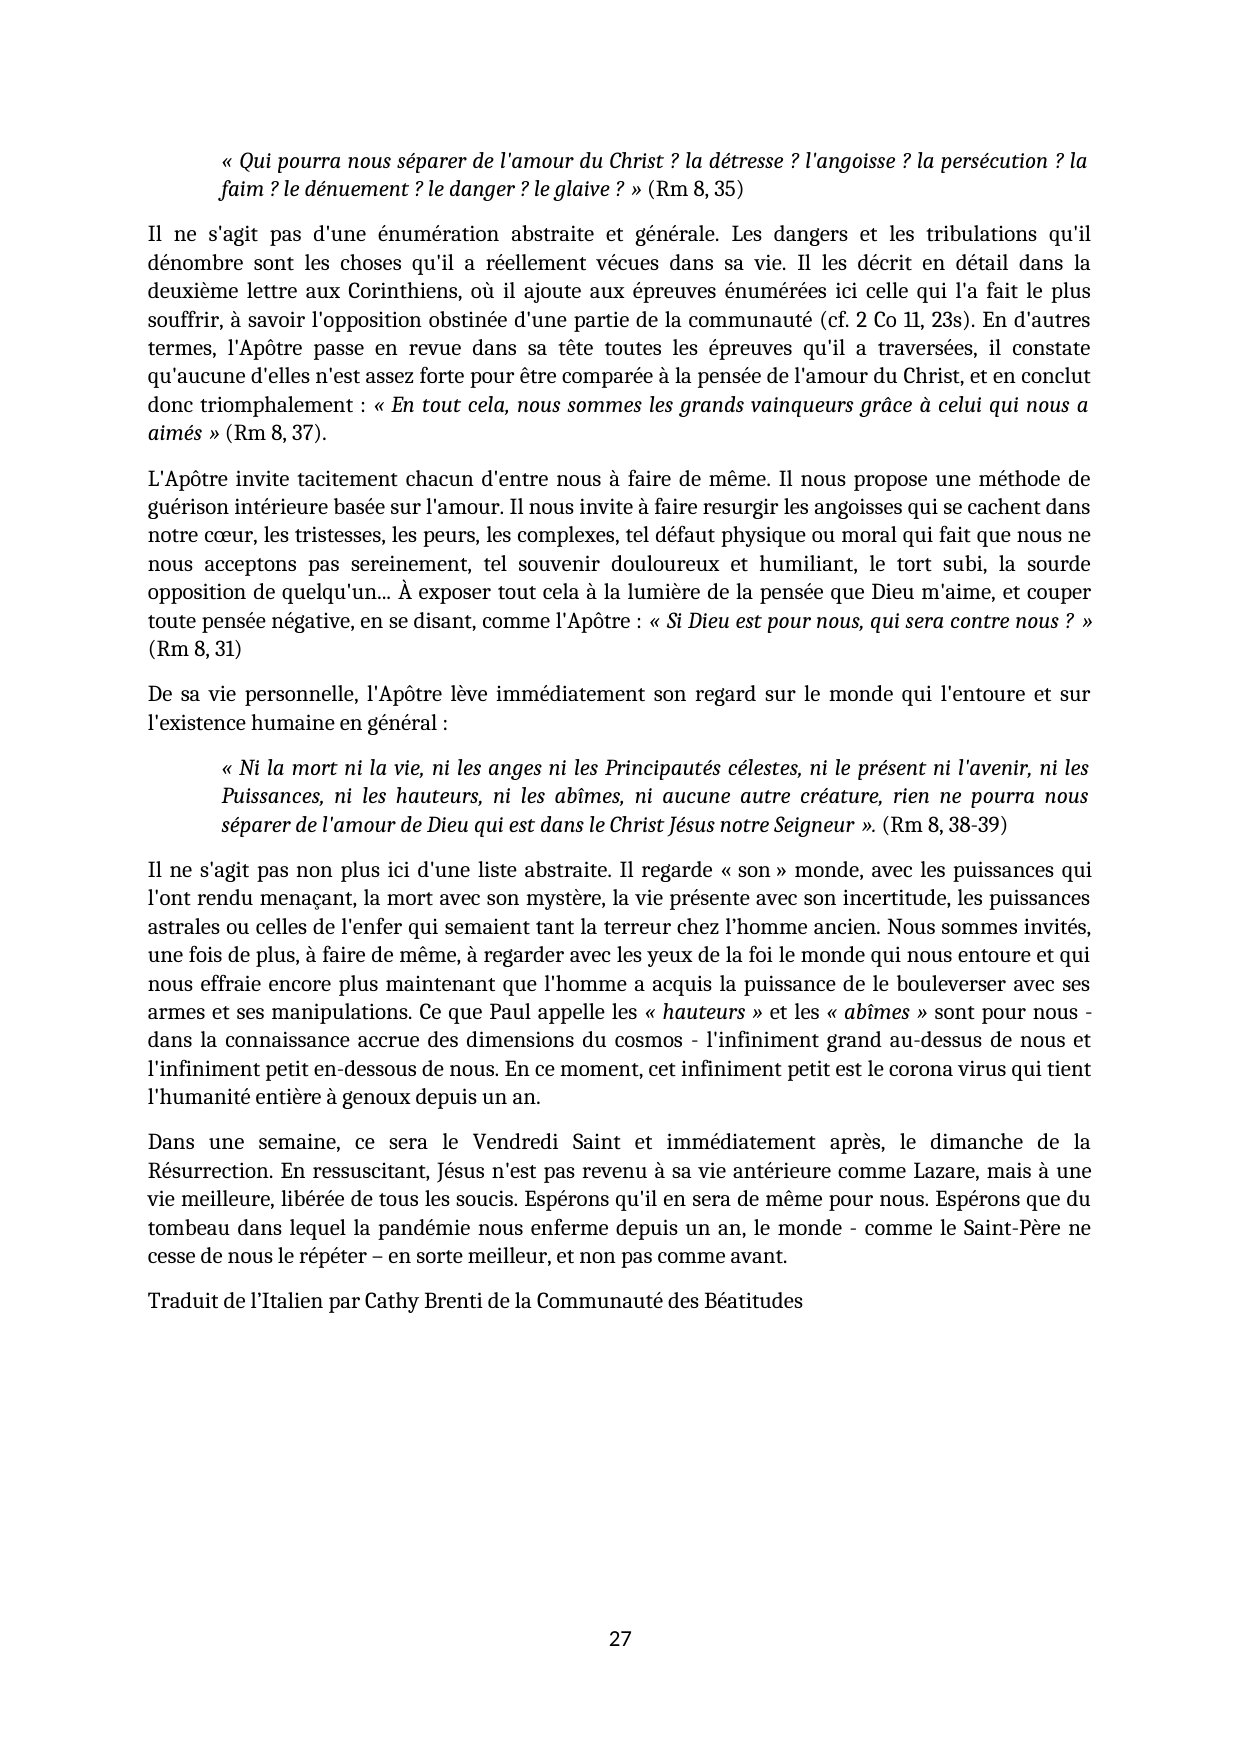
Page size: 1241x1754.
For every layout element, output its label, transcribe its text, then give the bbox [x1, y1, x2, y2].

text « Qui pourra nous séparer de l'amour du Christ ? la détresse ? l'angoisse ? la persécution ? la faim ? le dénuement ? le danger ? le glaive ? » (Rm 8, 35) [221, 148, 1093, 202]
text De sa vie personnelle, l'Apôtre lève immédiatement son regard sur le monde qui l'entoure et sur l'existence humaine en général : [148, 681, 1093, 736]
text Traduit de l’Italien par Cathy Brenti de la Communauté des Béatitudes [148, 1288, 1093, 1314]
text Il ne s'agit pas non plus ici d'une liste abstraite. Il regarde « son » monde, avec les puissances qui l'ont rendu menaçant, la mort avec son mystère, la vie présente avec son incertitude, les puissances astrales ou celles de l'enfer qui semaient tant la terreur chez l’homme ancien. Nous sommes invités, une fois de plus, à faire de même, à regarder avec les yeux de la foi le monde qui nous entoure et qui nous effraie encore plus maintenant que l'homme a acquis la puissance de le bouleverser avec ses armes et ses manipulations. Ce que Paul appelle les « hauteurs » et les « abîmes » sont pour nous - dans la connaissance accrue des dimensions du cosmos - l'infiniment grand au-dessus de nous et l'infiniment petit en-dessous de nous. En ce moment, cet infiniment petit est le corona virus qui tient l'humanité entière à genoux depuis un an. [148, 857, 1093, 1110]
text Il ne s'agit pas d'une énumération abstraite et générale. Les dangers et les tribulations qu'il dénombre sont les choses qu'il a réellement vécues dans sa vie. Il les décrit en détail dans la deuxième lettre aux Corinthiens, où il ajoute aux épreuves énumérées ici celle qui l'a fait le plus souffrir, à savoir l'opposition obstinée d'une partie de la communauté (cf. 2 Co 11, 23s). En d'autres termes, l'Apôtre passe en revue dans sa tête toutes les épreuves qu'il a traversées, il constate qu'aucune d'elles n'est assez forte pour être comparée à la pensée de l'amour du Christ, et en conclut donc triomphalement : « En tout cela, nous sommes les grands vainqueurs grâce à celui qui nous a aimés » (Rm 8, 37). [148, 221, 1093, 447]
text « Ni la mort ni la vie, ni les anges ni les Principautés célestes, ni le présent ni l'avenir, ni les Puissances, ni les hauteurs, ni les abîmes, ni aucune autre créature, rien ne pourra nous séparer de l'amour de Dieu qui est dans le Christ Jésus notre Seigneur ». (Rm 8, 38-39) [221, 754, 1093, 838]
text L'Apôtre invite tacitement chacun d'entre nous à faire de même. Il nous propose une méthode de guérison intérieure basée sur l'amour. Il nous invite à faire resurgir les angoisses qui se cachent dans notre cœur, les tristesses, les peurs, les complexes, tel défaut physique ou moral qui fait que nous ne nous acceptons pas sereinement, tel souvenir douloureux et humiliant, le tort subi, la sourde opposition de quelqu'un... À exposer tout cela à la lumière de la pensée que Dieu m'aime, et couper toute pensée négative, en se disant, comme l'Apôtre : « Si Dieu est pour nous, qui sera contre nous ? » (Rm 8, 31) [148, 465, 1093, 662]
text Dans une semaine, ce sera le Vendredi Saint et immédiatement après, le dimanche de la Résurrection. En ressuscitant, Jésus n'est pas revenu à sa vie antérieure comme Lazare, mais à une vie meilleure, libérée de tous les soucis. Espérons qu'il en sera de même pour nous. Espérons que du tombeau dans lequel la pandémie nous enferme depuis un an, le monde - comme le Saint-Père ne cesse de nous le répéter – en sorte meilleur, et non pas comme avant. [148, 1129, 1093, 1269]
